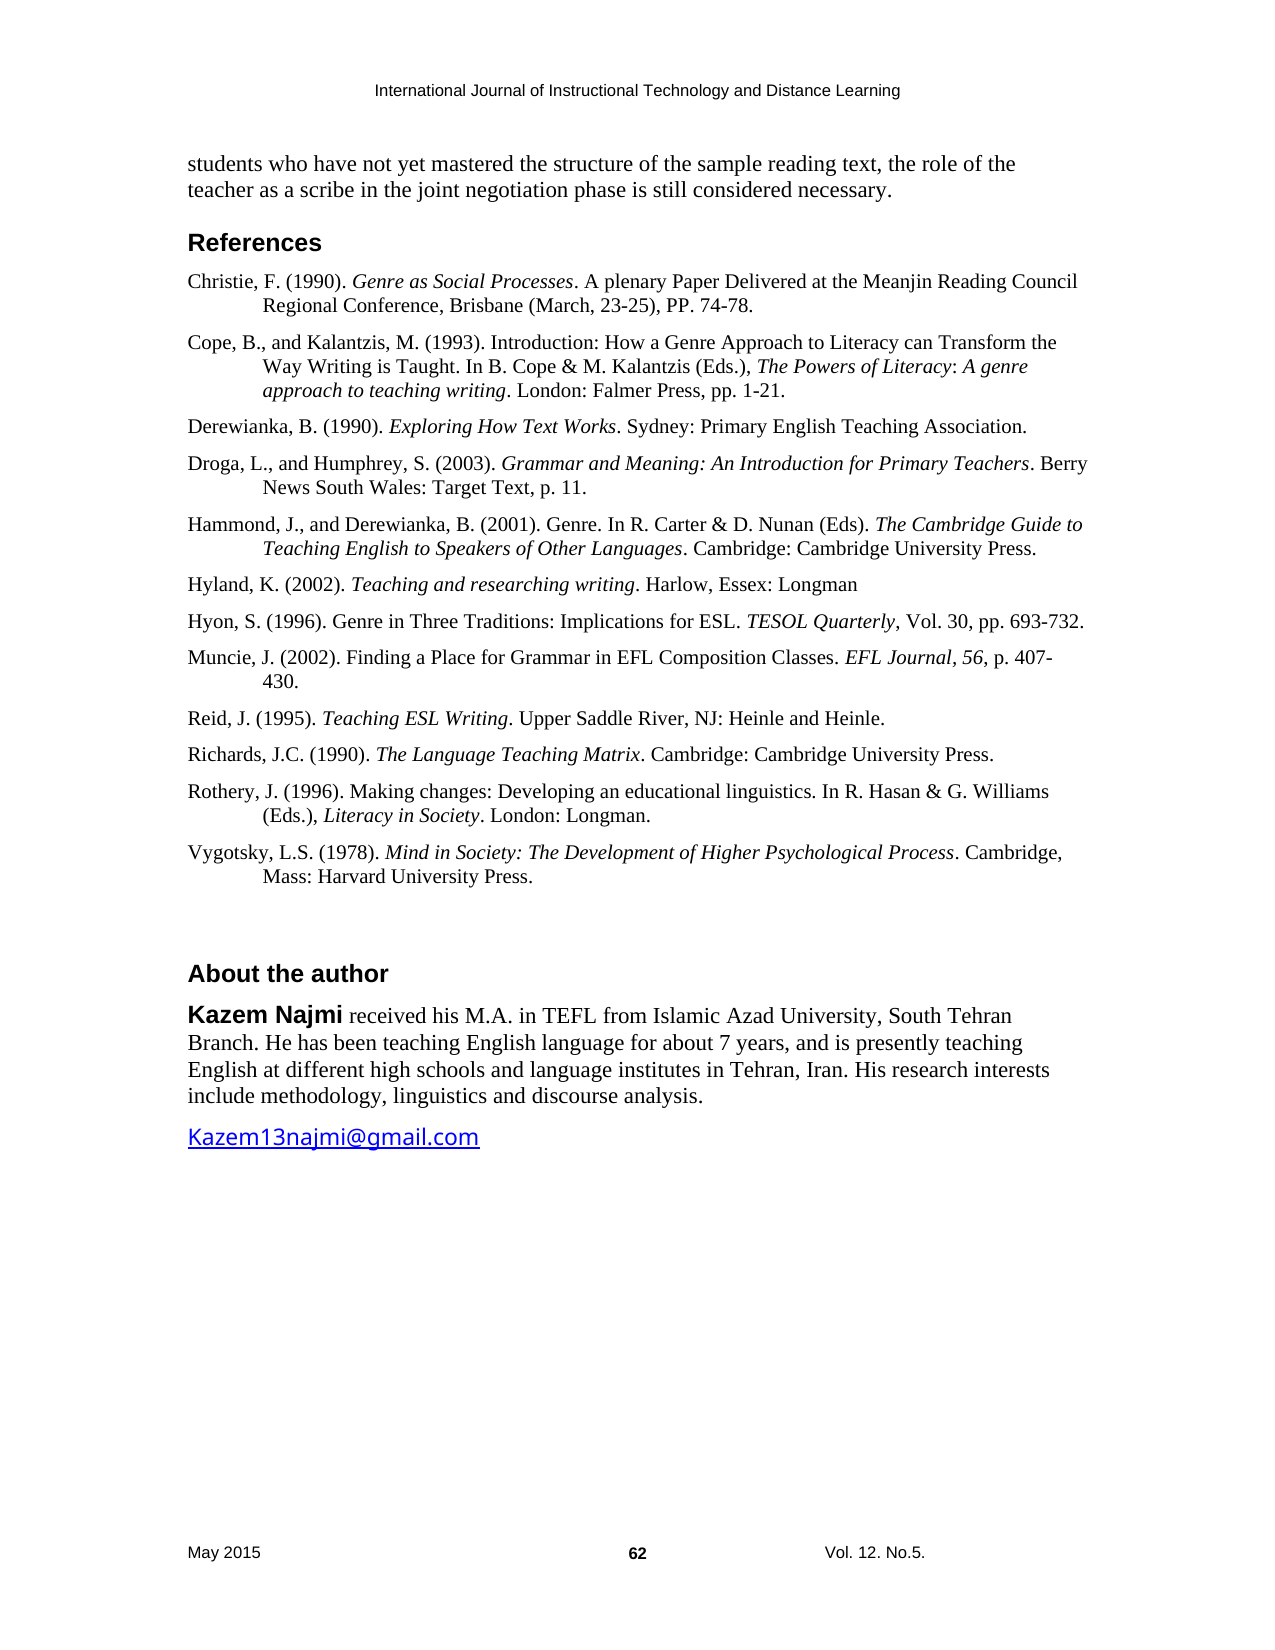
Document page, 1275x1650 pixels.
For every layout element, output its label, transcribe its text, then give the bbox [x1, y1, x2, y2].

text Muncie, J. (2002). Finding a Place for Grammar in EFL Composition Classes. EFL Journal, 56, p. 407-430. [187, 645, 1087, 693]
text Cope, B., and Kalantzis, M. (1993). Introduction: How a Genre Approach to Literacy can Transform the Way Writing is Taught. In B. Cope & M. Kalantzis (Eds.), The Powers of Literacy: A genre approach to teaching writing. London: Falmer Press, pp. 1-21. [187, 329, 1087, 402]
text Rothery, J. (1996). Making changes: Developing an educational linguistics. In R. Hasan & G. Williams (Eds.), Literacy in Society. London: Longman. [187, 779, 1087, 827]
text Hammond, J., and Derewianka, B. (2001). Genre. In R. Carter & D. Nunan (Eds). The Cambridge Guide to Teaching English to Speakers of Other Languages. Cambridge: Cambridge University Press. [187, 511, 1087, 559]
subtitle About the author [187, 959, 1087, 988]
text Kazem Najmi received his M.A. in TEFL from Islamic Azad University, South Tehran Branch. He has been teaching English language for about 7 years, and is presently teaching English at different high schools and language institutes in Tehran, Iran. His research interests include methodology, linguistics and discourse analysis. [187, 1001, 1087, 1108]
text Richards, J.C. (1990). The Language Teaching Matrix. Cambridge: Cambridge University Press. [187, 742, 1087, 766]
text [187, 150, 1087, 203]
text Kazem13najmi@gmail.com [187, 1121, 1087, 1152]
subtitle References [187, 228, 1087, 256]
text Hyland, K. (2002). Teaching and researching writing. Harlow, Essex: Longman [187, 572, 1087, 596]
text Christie, F. (1990). Genre as Social Processes. A plenary Paper Delivered at the Meanjin Reading Council Regional Conference, Brisbane (March, 23-25), PP. 74-78. [187, 269, 1087, 317]
text Droga, L., and Humphrey, S. (2003). Grammar and Meaning: An Introduction for Primary Teachers. Berry News South Wales: Target Text, p. 11. [187, 451, 1087, 499]
text Vygotsky, L.S. (1978). Mind in Society: The Development of Higher Psychological Process. Cambridge, Mass: Harvard University Press. [187, 839, 1087, 888]
text Hyon, S. (1996). Genre in Three Traditions: Implications for ESL. TESOL Quarterly, Vol. 30, pp. 693-732. [187, 609, 1087, 633]
text Derewianka, B. (1990). Exploring How Text Works. Sydney: Primary English Teaching Association. [187, 414, 1087, 438]
text Reid, J. (1995). Teaching ESL Writing. Upper Saddle River, NJ: Heinle and Heinle. [187, 706, 1087, 730]
